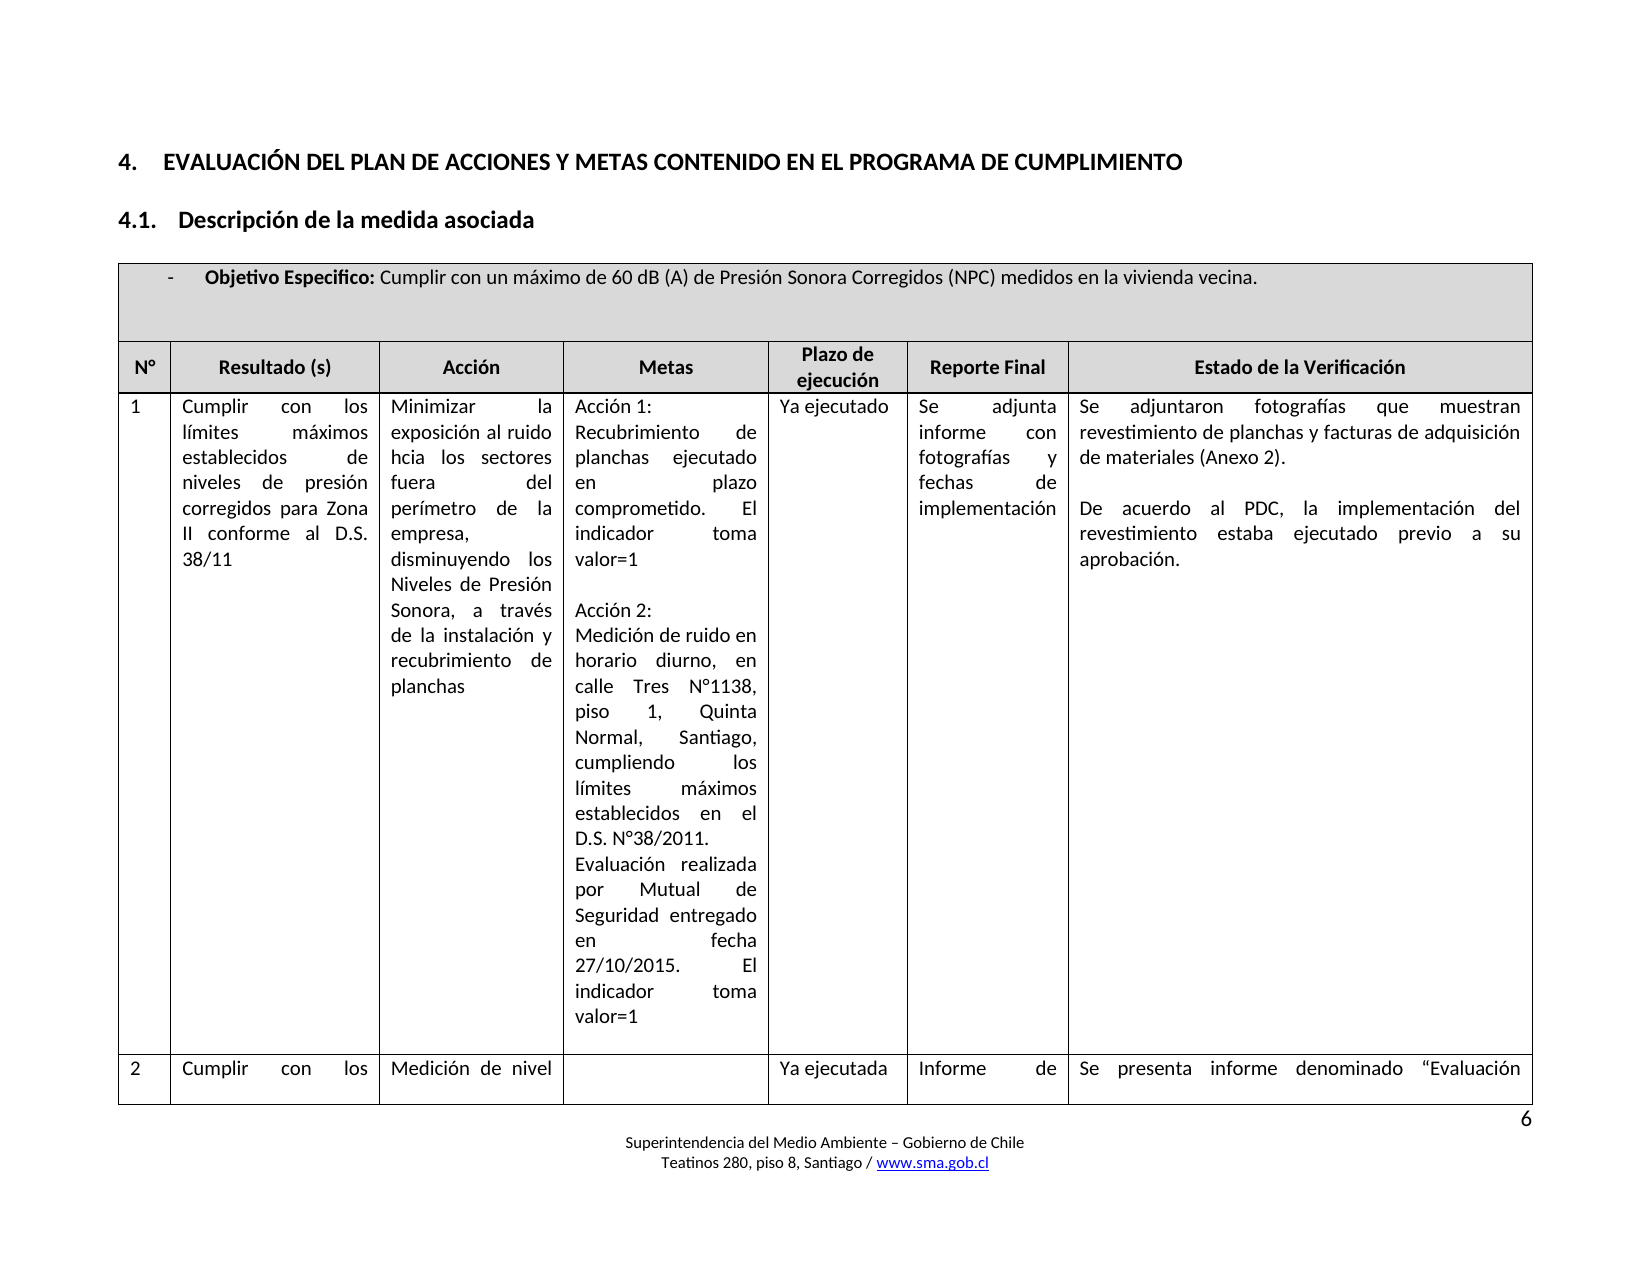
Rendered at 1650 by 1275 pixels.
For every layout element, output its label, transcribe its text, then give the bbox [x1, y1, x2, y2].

table_cell Se adjuntaron fotografías que muestran revestimiento de planchas y facturas de adquisición de materiales (Anexo 2). De acuerdo al PDC, la implementación del revestimiento estaba ejecutado previo a su aprobación. [1069, 394, 1532, 1054]
table_cell Acción [380, 342, 563, 392]
table_cell Metas [564, 342, 768, 392]
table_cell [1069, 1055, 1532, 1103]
table_cell Plazo de ejecución [769, 342, 907, 392]
table_header Objetivo Especifico: Cumplir con un máximo de 60 dB (A) de Presión Sonora Corregidos (NPC) medidos en la vivienda vecina. [119, 264, 1532, 341]
table_cell Resultado (s) [171, 342, 379, 392]
table_cell N° [119, 342, 170, 392]
table_cell Acción 1: Recubrimiento de planchas ejecutado en plazo comprometido. El indicador toma valor=1 Acción 2: Medición de ruido en horario diurno, en calle Tres N°1138, piso 1, Quinta Normal, Santiago, cumpliendo los límites máximos establecidos en el D.S. N°38/2011. Evaluación realizada por Mutual de Seguridad entregado en fecha 27/10/2015. El indicador toma valor=1 [564, 394, 768, 1054]
table_cell Medición de nivel de presión sonora, en horario diurno de acuerdo a lo señalado en el D.S. N°38/2011 [380, 1055, 563, 1103]
table_cell Cumplir con los límites máximos establecidos de niveles de presión corregidos para Zona II conforme al D.S. 38/11 [171, 394, 379, 1054]
subtitle EVALUACIÓN DEL PLAN DE ACCIONES Y METAS CONTENIDO EN EL PROGRAMA DE CUMPLIMIENTO [118, 146, 1532, 177]
table_cell 1 [119, 394, 170, 1054]
table_cell 2 [119, 1055, 170, 1103]
table_cell Ya ejecutado [769, 394, 907, 1054]
table_cell Cumplir con los límites máximos establecidos de niveles de presión corregidos para Zona II conforme al D.S. 38/11 [171, 1055, 379, 1103]
subtitle Descripción de la medida asociada [118, 205, 1532, 235]
table_cell Estado de la Verificación [1069, 342, 1532, 392]
table_cell Minimizar la exposición al ruido hcia los sectores fuera del perímetro de la empresa, disminuyendo los Niveles de Presión Sonora, a través de la instalación y recubrimiento de planchas [380, 394, 563, 1054]
table_cell Ya ejecutada [769, 1055, 907, 1103]
table_cell Reporte Final [908, 342, 1068, 392]
table_cell [564, 1055, 768, 1103]
table_cell Se adjunta informe con fotografías y fechas de implementación [908, 394, 1068, 1054]
